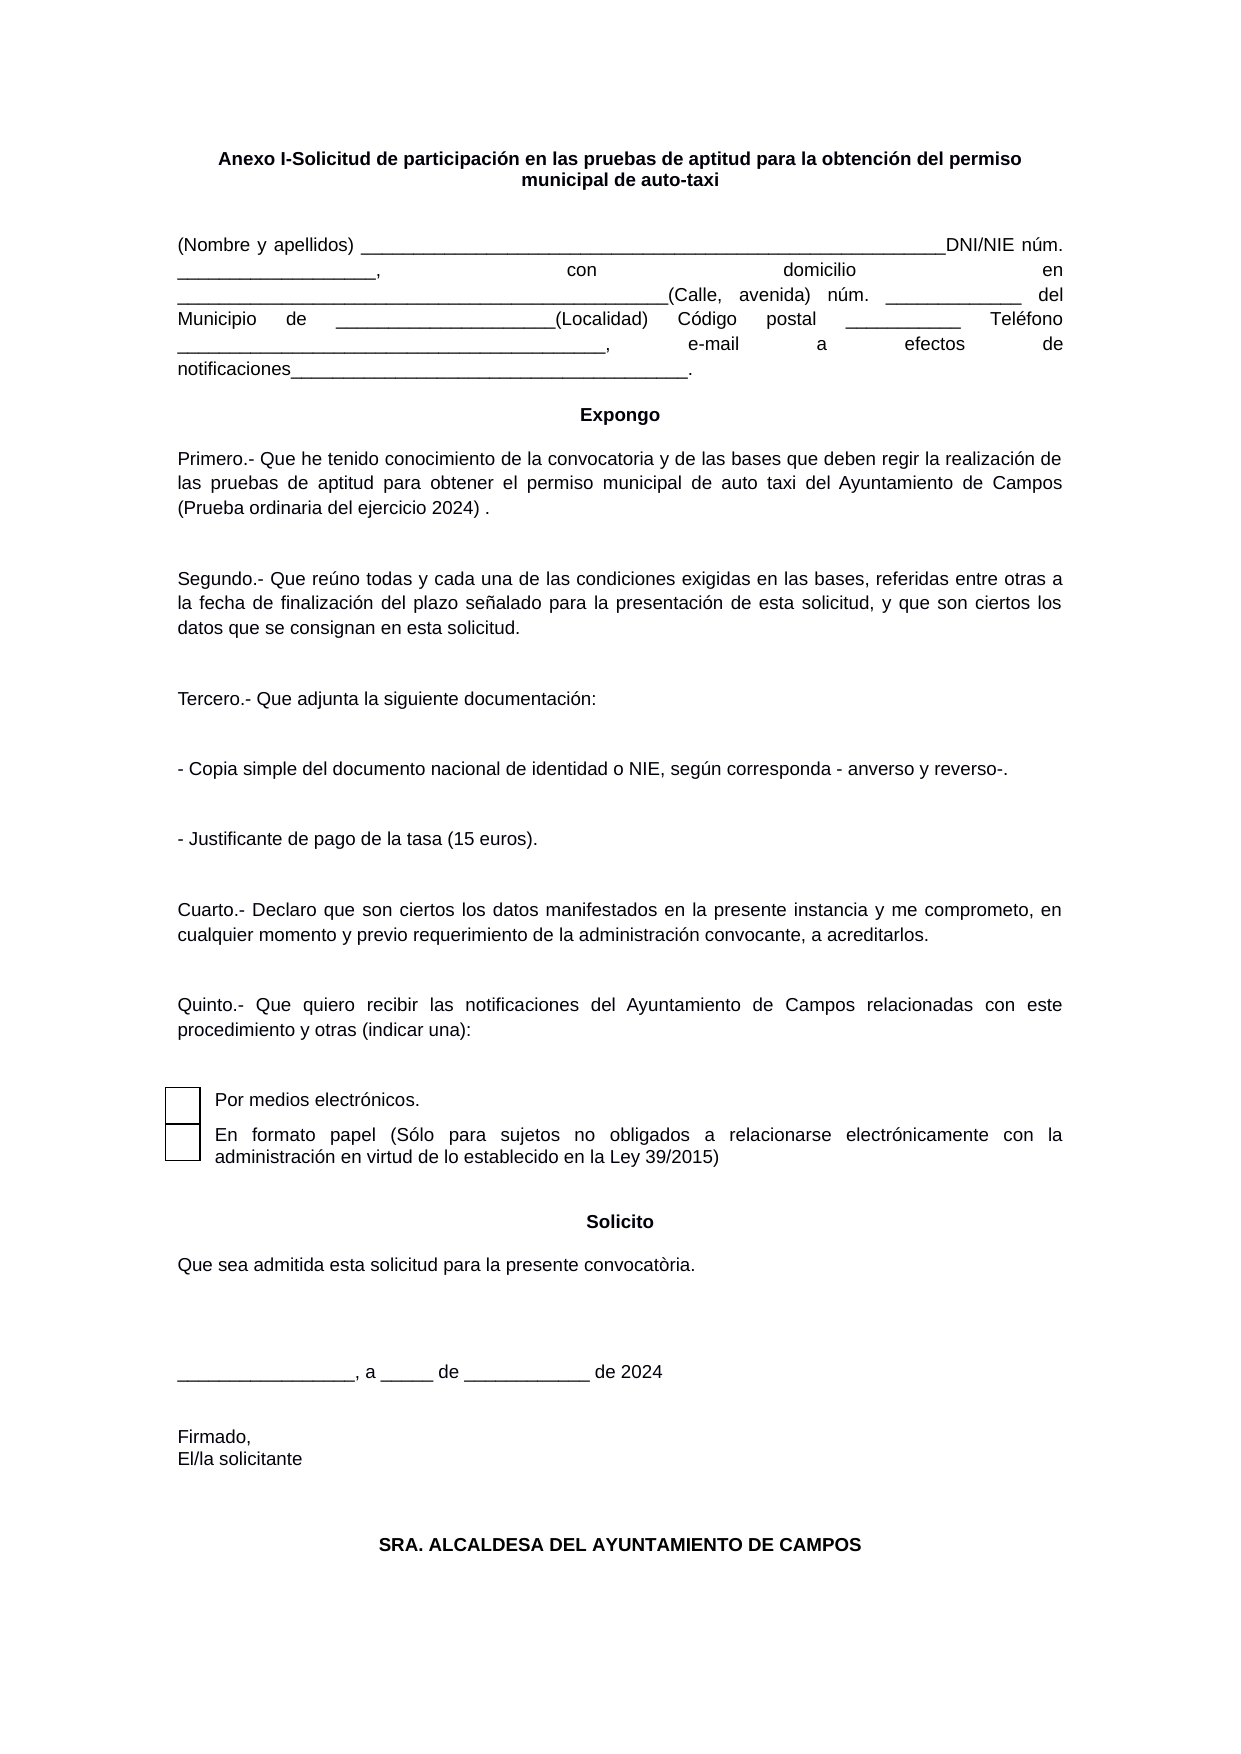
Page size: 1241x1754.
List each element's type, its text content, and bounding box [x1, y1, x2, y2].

text Por medios electrónicos. [201, 1089, 1063, 1111]
text - Copia simple del documento nacional de identidad o NIE, según corresponda - anverso y reverso-. [177, 758, 1063, 779]
text Tercero.- Que adjunta la siguiente documentación: [177, 687, 1063, 709]
text _________________, a _____ de ____________ de 2024 [177, 1361, 1063, 1383]
text SRA. ALCALDESA DEL AYUNTAMIENTO DE CAMPOS [177, 1534, 1063, 1555]
table_header [166, 1088, 199, 1123]
text Primero.- Que he tenido conocimiento de la convocatoria y de las bases que deben regir la realización de las pruebas de aptitud para obtener el permiso municipal de auto taxi del Ayuntamiento de Campos (Prueba ordinaria del ejercicio 2024) . [177, 447, 1063, 518]
text Cuarto.- Declaro que son ciertos los datos manifestados en la presente instancia y me comprometo, en cualquier momento y previo requerimiento de la administración convocante, a acreditarlos. [177, 898, 1063, 945]
text Segundo.- Que reúno todas y cada una de las condiciones exigidas en las bases, referidas entre otras a la fecha de finalización del plazo señalado para la presentación de esta solicitud, y que son ciertos los datos que se consignan en esta solicitud. [177, 567, 1063, 638]
text Anexo I-Solicitud de participación en las pruebas de aptitud para la obtención del permiso municipal de auto-taxi [177, 148, 1063, 191]
text Que sea admitida esta solicitud para la presente convocatòria. [177, 1253, 1063, 1275]
text Solicito [177, 1210, 1063, 1232]
text Firmado, [177, 1426, 1063, 1448]
text El/la solicitante [177, 1448, 1063, 1469]
text (Nombre y apellidos) ________________________________________________________DNI/NIE núm. ___________________, con domicilio en _______________________________________________(Calle, avenida) núm. _____________ del Municipio de _____________________(Localidad) Código postal ___________ Teléfono _________________________________________, e-mail a efectos de notificaciones______________________________________. [177, 234, 1063, 379]
text En formato papel (Sólo para sujetos no obligados a relacionarse electrónicamente con la administración en virtud de lo establecido en la Ley 39/2015) [177, 1124, 1063, 1167]
text Quinto.- Que quiero recibir las notificaciones del Ayuntamiento de Campos relacionadas con este procedimiento y otras (indicar una): [177, 994, 1063, 1040]
text - Justificante de pago de la tasa (15 euros). [177, 828, 1063, 850]
text Expongo [177, 404, 1063, 426]
table_header [166, 1125, 199, 1160]
